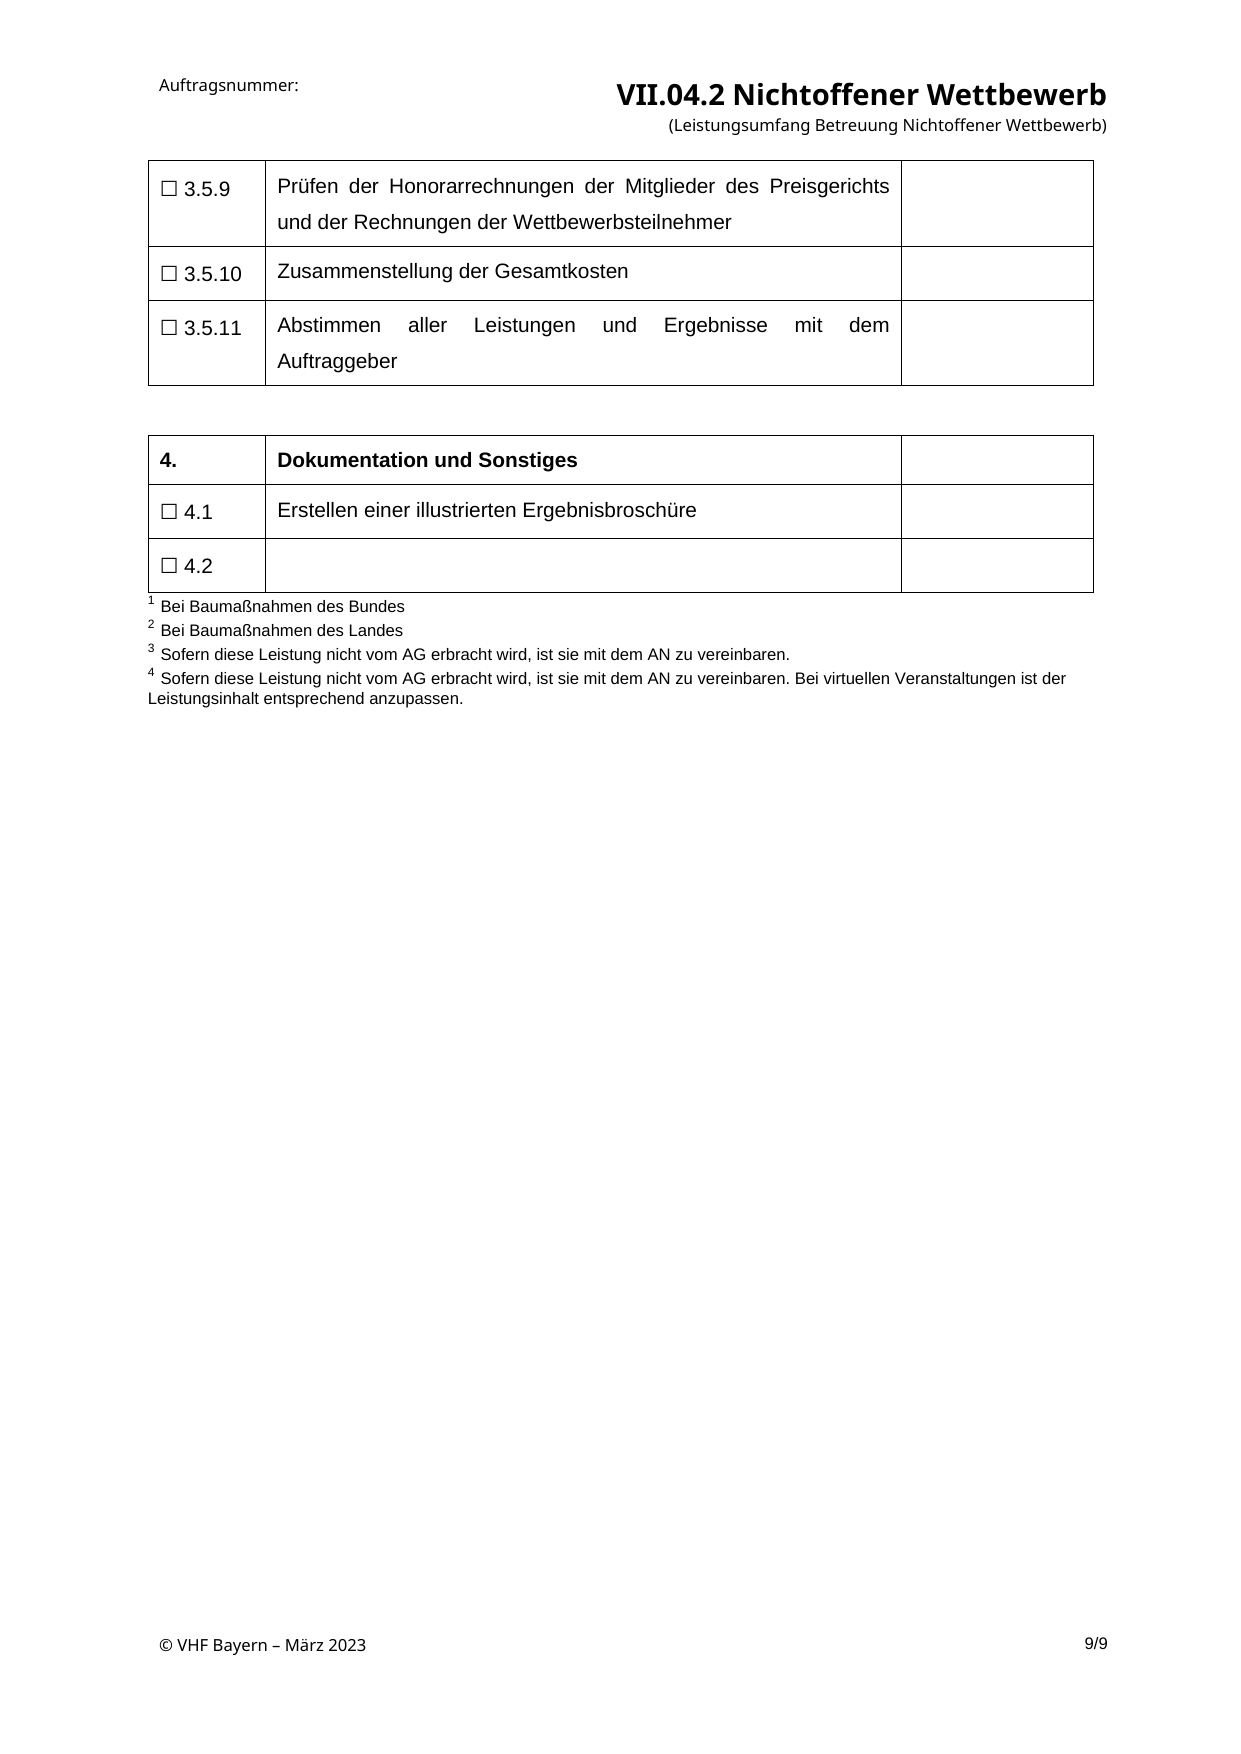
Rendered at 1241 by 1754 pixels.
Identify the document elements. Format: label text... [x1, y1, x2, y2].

table_cell [902, 247, 1093, 299]
table_cell Erstellen einer illustrierten Ergebnisbroschüre [266, 485, 901, 538]
table_cell [902, 539, 1093, 592]
table_cell [902, 485, 1093, 538]
table_cell 3.5.10 [149, 247, 265, 299]
table_cell [902, 161, 1093, 246]
table_header Dokumentation und Sonstiges [266, 436, 901, 484]
table_cell 3.5.11 [149, 301, 265, 385]
text 4 Sofern diese Leistung nicht vom AG erbracht wird, ist sie mit dem AN zu vereinbaren. Bei virtuellen Veranstaltungen ist der Leistungsinhalt entsprechend anzupassen. [148, 665, 1092, 708]
table_cell [902, 301, 1093, 385]
text 3 Sofern diese Leistung nicht vom AG erbracht wird, ist sie mit dem AN zu vereinbaren. [148, 641, 1092, 665]
text 2 Bei Baumaßnahmen des Landes [148, 617, 1092, 641]
table_header 4. [149, 436, 265, 484]
table_cell 3.5.9 [149, 161, 265, 246]
text 1 Bei Baumaßnahmen des Bundes [148, 593, 1092, 617]
table_cell [266, 539, 901, 592]
table_cell Prüfen der Honorarrechnungen der Mitglieder des Preisgerichts und der Rechnungen der Wettbewerbsteilnehmer [266, 161, 901, 246]
table_cell 4.2 [149, 539, 265, 592]
table_header [902, 436, 1093, 484]
table_cell 4.1 [149, 485, 265, 538]
table_cell Zusammenstellung der Gesamtkosten [266, 247, 901, 299]
table_cell Abstimmen aller Leistungen und Ergebnisse mit dem Auftraggeber [266, 301, 901, 385]
